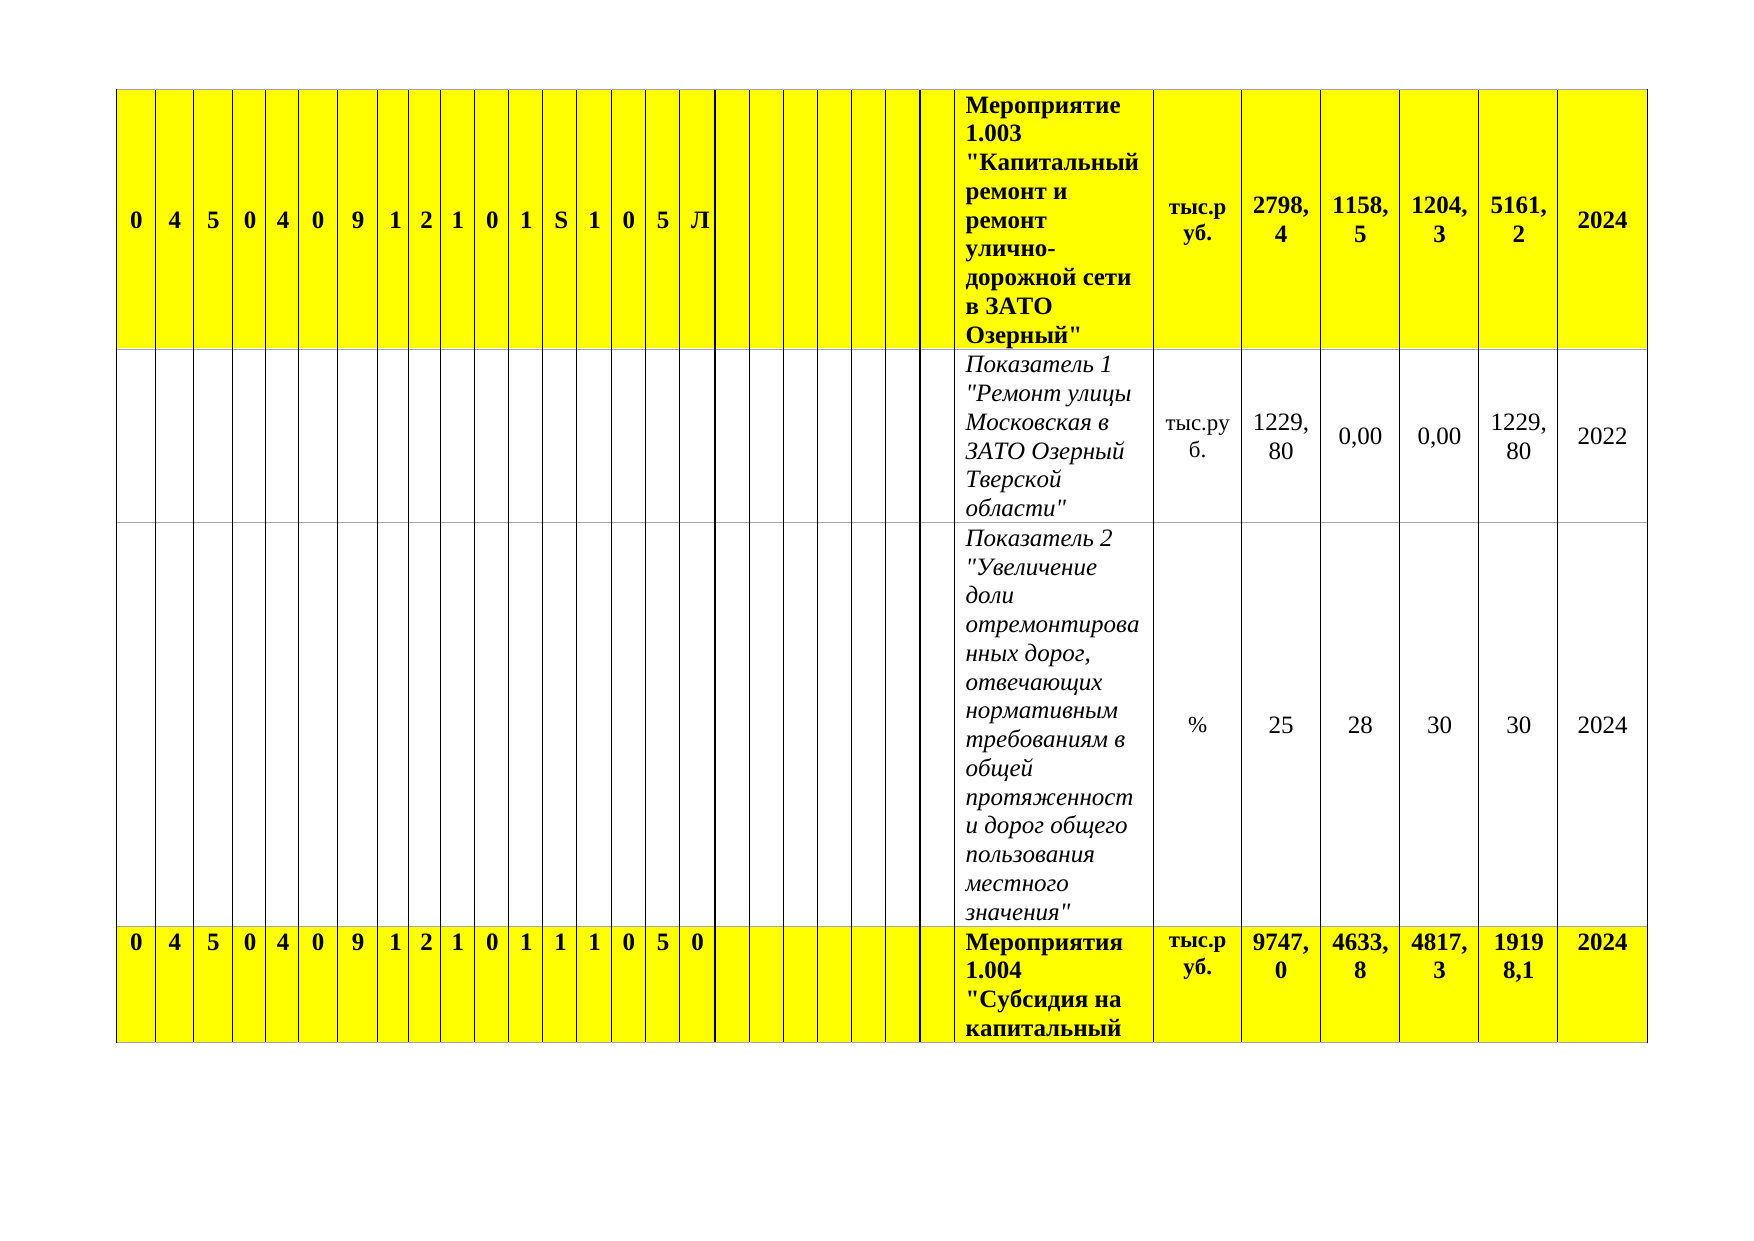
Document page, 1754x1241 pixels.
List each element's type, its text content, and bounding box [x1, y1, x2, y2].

table_cell 0 [612, 90, 645, 348]
table_cell [194, 523, 232, 926]
table_cell [441, 350, 474, 522]
table_cell [475, 523, 508, 926]
table_cell 0 [475, 90, 508, 348]
table_cell [680, 523, 714, 926]
table_cell Мероприятие 1.003 "Капитальный ремонт и ремонт улично-дорожной сети в ЗАТО Озерный" [955, 90, 1153, 348]
table_cell [233, 523, 265, 926]
table_cell [921, 350, 954, 522]
table_cell [852, 523, 885, 926]
table_cell 4 [266, 90, 298, 348]
table_cell [378, 350, 408, 522]
table_cell 1229,80 [1479, 350, 1557, 522]
table_cell [378, 523, 408, 926]
table_cell 4 [266, 927, 298, 1042]
table_cell 1 [509, 927, 542, 1042]
table_cell [921, 523, 954, 926]
table_cell [921, 927, 954, 1042]
table_cell [543, 350, 576, 522]
table_cell [886, 927, 919, 1042]
table_cell 2022 [1558, 350, 1647, 522]
table_cell [577, 350, 611, 522]
table_cell [475, 350, 508, 522]
table_cell тыс.руб. [1154, 90, 1241, 348]
table_cell 0,00 [1321, 350, 1399, 522]
table_cell 4817,3 [1400, 927, 1478, 1042]
table_cell 4 [156, 90, 193, 348]
table_cell [266, 350, 298, 522]
table_cell [784, 90, 817, 348]
table_cell 19198,1 [1479, 927, 1557, 1042]
table_cell [886, 523, 919, 926]
table_cell [716, 350, 749, 522]
table_cell 2024 [1558, 927, 1647, 1042]
table_cell [886, 90, 919, 348]
table_cell 1158,5 [1321, 90, 1399, 348]
table_cell [409, 350, 440, 522]
table_cell [784, 927, 817, 1042]
table_cell 0 [117, 90, 155, 348]
table_cell [117, 523, 155, 926]
table_cell [886, 350, 919, 522]
table_cell 25 [1242, 523, 1320, 926]
table_cell [156, 350, 193, 522]
table_cell 5 [646, 927, 679, 1042]
table_cell 9 [338, 90, 377, 348]
table_cell [509, 523, 542, 926]
table_cell 0,00 [1400, 350, 1478, 522]
table_cell [784, 350, 817, 522]
table_cell 2024 [1558, 523, 1647, 926]
table_cell 1 [543, 927, 576, 1042]
table_cell [716, 90, 749, 348]
table_cell 28 [1321, 523, 1399, 926]
table_cell [818, 927, 851, 1042]
table_cell [117, 350, 155, 522]
table_cell 2024 [1558, 90, 1647, 348]
table_cell 4633,8 [1321, 927, 1399, 1042]
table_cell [955, 927, 1153, 1042]
table_cell 0 [299, 90, 337, 348]
table_cell 1 [577, 90, 611, 348]
table_cell 0 [233, 90, 265, 348]
table_cell 30 [1400, 523, 1478, 926]
table_cell 9 [338, 927, 377, 1042]
table_cell тыс.руб. [1154, 350, 1241, 522]
table_cell [194, 350, 232, 522]
table_cell [577, 523, 611, 926]
table_cell 2 [409, 90, 440, 348]
table_cell 5 [646, 90, 679, 348]
table_cell [409, 523, 440, 926]
table_cell [852, 350, 885, 522]
table_cell 5 [194, 90, 232, 348]
table_cell [716, 927, 749, 1042]
table_cell 1 [378, 90, 408, 348]
table_cell 0 [612, 927, 645, 1042]
table_cell [680, 350, 714, 522]
table_cell 0 [299, 927, 337, 1042]
table_cell 5 [194, 927, 232, 1042]
table_cell [646, 523, 679, 926]
table_cell [852, 90, 885, 348]
table_cell 1 [509, 90, 542, 348]
table_cell [750, 350, 783, 522]
table_cell тыс.руб. [1154, 927, 1241, 1042]
table_cell Показатель 2 "Увеличение доли отремонтированных дорог, отвечающих нормативным требованиям в общей протяженности дорог общего пользования местного значения" [955, 523, 1153, 926]
table_cell [818, 523, 851, 926]
table_cell 0 [117, 927, 155, 1042]
table_cell [299, 350, 337, 522]
table_cell [612, 350, 645, 522]
table_cell 0 [680, 927, 714, 1042]
table_cell [338, 523, 377, 926]
table_cell 1 [577, 927, 611, 1042]
table_cell 0 [475, 927, 508, 1042]
table_cell [818, 350, 851, 522]
table_cell [716, 523, 749, 926]
table_cell [750, 927, 783, 1042]
table_cell [852, 927, 885, 1042]
table_cell 30 [1479, 523, 1557, 926]
table_cell [509, 350, 542, 522]
table_cell 2798,4 [1242, 90, 1320, 348]
table_cell [299, 523, 337, 926]
table_cell 0 [233, 927, 265, 1042]
table_cell [612, 523, 645, 926]
table_cell [338, 350, 377, 522]
table_cell [750, 90, 783, 348]
table_cell [921, 90, 954, 348]
table_cell [543, 523, 576, 926]
table_cell [156, 523, 193, 926]
table_cell [818, 90, 851, 348]
table_cell [750, 523, 783, 926]
table_cell [784, 523, 817, 926]
table_cell 1 [441, 90, 474, 348]
table_cell [441, 523, 474, 926]
table_cell S [543, 90, 576, 348]
table_cell Л [680, 90, 714, 348]
table_cell 4 [156, 927, 193, 1042]
table_cell [646, 350, 679, 522]
table_cell 2 [409, 927, 440, 1042]
table_cell 1 [441, 927, 474, 1042]
table_cell [266, 523, 298, 926]
table_cell [233, 350, 265, 522]
table_cell Показатель 1 "Ремонт улицы Московская в ЗАТО Озерный Тверской области" [955, 350, 1153, 522]
table_cell 1204,3 [1400, 90, 1478, 348]
table_cell 1 [378, 927, 408, 1042]
table_cell 5161,2 [1479, 90, 1557, 348]
table_cell % [1154, 523, 1241, 926]
table_cell 1229,80 [1242, 350, 1320, 522]
table_cell 9747,0 [1242, 927, 1320, 1042]
